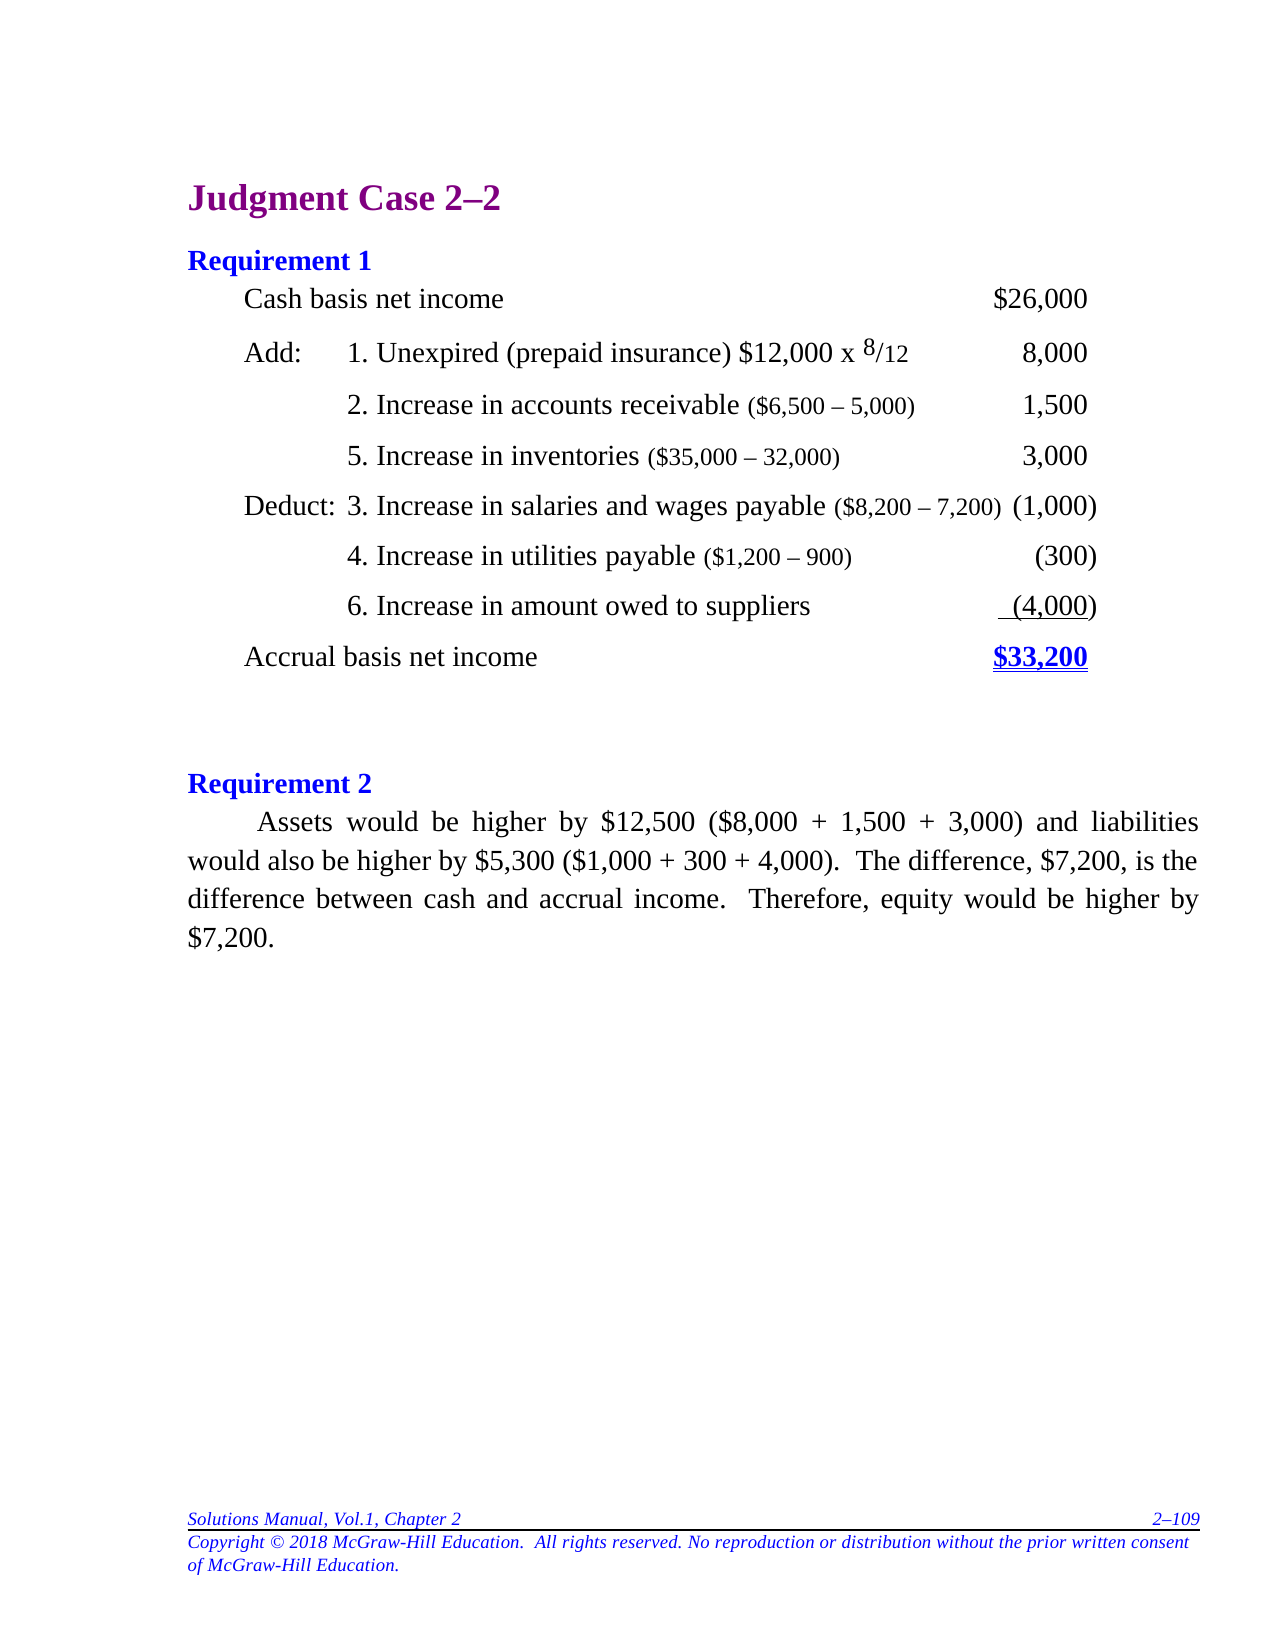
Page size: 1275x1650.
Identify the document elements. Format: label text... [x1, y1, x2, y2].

text Deduct: 3. Increase in salaries and wages payable ($8,200 – 7,200) (1,000) [196, 488, 1190, 522]
text Requirement 2 [187, 766, 1188, 800]
text 2. Increase in accounts receivable ($6,500 – 5,000) 1,500 [196, 387, 1190, 421]
text Accrual basis net income $33,200 [196, 639, 1190, 673]
text 6. Increase in amount owed to suppliers (4,000) [196, 589, 1190, 622]
text 5. Increase in inventories ($35,000 – 32,000) 3,000 [196, 438, 1190, 471]
text Cash basis net income $26,000 [196, 281, 1190, 315]
text Judgment Case 2–2 [187, 175, 1200, 218]
text Assets would be higher by $12,500 ($8,000 + 1,500 + 3,000) and liabilities would also be higher by $5,300 ($1,000 + 300 + 4,000). The difference, $7,200, is the difference between cash and accrual income. Therefore, equity would be higher by $7,200. [187, 805, 1200, 954]
text 4. Increase in utilities payable ($1,200 – 900) (300) [196, 538, 1190, 572]
text Requirement 1 [187, 243, 1188, 276]
text Add: 1. Unexpired (prepaid insurance) $12,000 x 8/12 8,000 [196, 332, 1190, 369]
